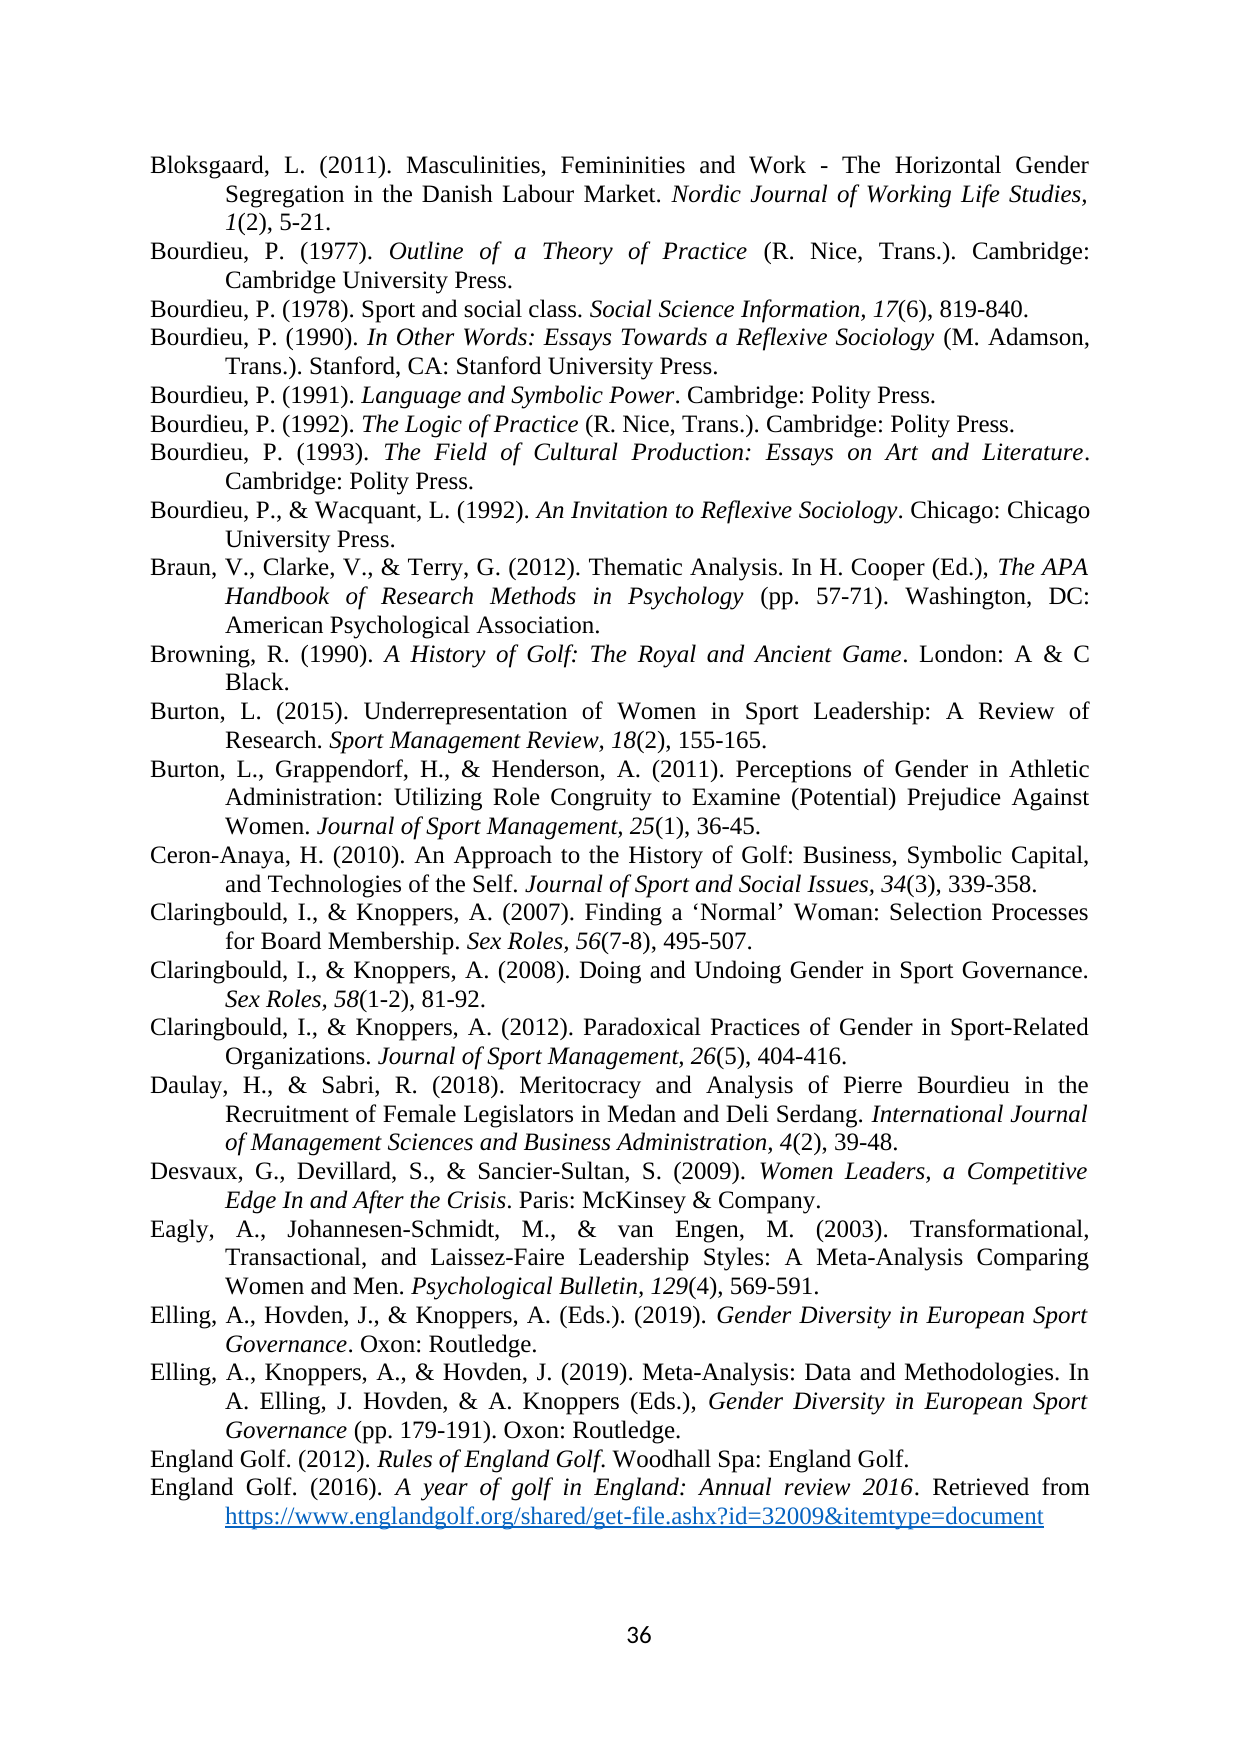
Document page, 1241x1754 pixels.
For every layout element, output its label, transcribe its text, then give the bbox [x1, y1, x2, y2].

text England Golf. (2016). A year of golf in England: Annual review 2016. Retrieved from https://www.englandgolf.org/shared/get-file.ashx?id=32009&itemtype=document [150, 1472, 1090, 1530]
text Burton, L., Grappendorf, H., & Henderson, A. (2011). Perceptions of Gender in Athletic Administration: Utilizing Role Congruity to Examine (Potential) Prejudice Against Women. Journal of Sport Management, 25(1), 36-45. [150, 754, 1090, 840]
text Claringbould, I., & Knoppers, A. (2008). Doing and Undoing Gender in Sport Governance. Sex Roles, 58(1-2), 81-92. [150, 955, 1090, 1012]
text Bourdieu, P., & Wacquant, L. (1992). An Invitation to Reflexive Sociology. Chicago: Chicago University Press. [150, 495, 1090, 552]
text Browning, R. (1990). A History of Golf: The Royal and Ancient Game. London: A & C Black. [150, 639, 1090, 696]
text Bourdieu, P. (1992). The Logic of Practice (R. Nice, Trans.). Cambridge: Polity Press. [150, 409, 1090, 437]
text Burton, L. (2015). Underrepresentation of Women in Sport Leadership: A Review of Research. Sport Management Review, 18(2), 155-165. [150, 696, 1090, 754]
text Claringbould, I., & Knoppers, A. (2012). Paradoxical Practices of Gender in Sport-Related Organizations. Journal of Sport Management, 26(5), 404-416. [150, 1012, 1090, 1070]
text Bloksgaard, L. (2011). Masculinities, Femininities and Work - The Horizontal Gender Segregation in the Danish Labour Market. Nordic Journal of Working Life Studies, 1(2), 5-21. [150, 150, 1090, 236]
text Ceron-Anaya, H. (2010). An Approach to the History of Golf: Business, Symbolic Capital, and Technologies of the Self. Journal of Sport and Social Issues, 34(3), 339-358. [150, 840, 1090, 897]
text Bourdieu, P. (1977). Outline of a Theory of Practice (R. Nice, Trans.). Cambridge: Cambridge University Press. [150, 236, 1090, 294]
text Desvaux, G., Devillard, S., & Sancier-Sultan, S. (2009). Women Leaders, a Competitive Edge In and After the Crisis. Paris: McKinsey & Company. [150, 1156, 1090, 1214]
text Braun, V., Clarke, V., & Terry, G. (2012). Thematic Analysis. In H. Cooper (Ed.), The APA Handbook of Research Methods in Psychology (pp. 57-71). Washington, DC: American Psychological Association. [150, 552, 1090, 639]
text Daulay, H., & Sabri, R. (2018). Meritocracy and Analysis of Pierre Bourdieu in the Recruitment of Female Legislators in Medan and Deli Serdang. International Journal of Management Sciences and Business Administration, 4(2), 39-48. [150, 1070, 1090, 1156]
text Claringbould, I., & Knoppers, A. (2007). Finding a ‘Normal’ Woman: Selection Processes for Board Membership. Sex Roles, 56(7-8), 495-507. [150, 897, 1090, 955]
text Elling, A., Hovden, J., & Knoppers, A. (Eds.). (2019). Gender Diversity in European Sport Governance. Oxon: Routledge. [150, 1300, 1090, 1357]
text Bourdieu, P. (1993). The Field of Cultural Production: Essays on Art and Literature. Cambridge: Polity Press. [150, 437, 1090, 495]
text Bourdieu, P. (1978). Sport and social class. Social Science Information, 17(6), 819-840. [150, 294, 1090, 322]
text England Golf. (2012). Rules of England Golf. Woodhall Spa: England Golf. [150, 1444, 1090, 1472]
text Bourdieu, P. (1990). In Other Words: Essays Towards a Reflexive Sociology (M. Adamson, Trans.). Stanford, CA: Stanford University Press. [150, 322, 1090, 380]
text Bourdieu, P. (1991). Language and Symbolic Power. Cambridge: Polity Press. [150, 380, 1090, 409]
text Elling, A., Knoppers, A., & Hovden, J. (2019). Meta-Analysis: Data and Methodologies. In A. Elling, J. Hovden, & A. Knoppers (Eds.), Gender Diversity in European Sport Governance (pp. 179-191). Oxon: Routledge. [150, 1357, 1090, 1444]
text Eagly, A., Johannesen-Schmidt, M., & van Engen, M. (2003). Transformational, Transactional, and Laissez-Faire Leadership Styles: A Meta-Analysis Comparing Women and Men. Psychological Bulletin, 129(4), 569-591. [150, 1214, 1090, 1300]
